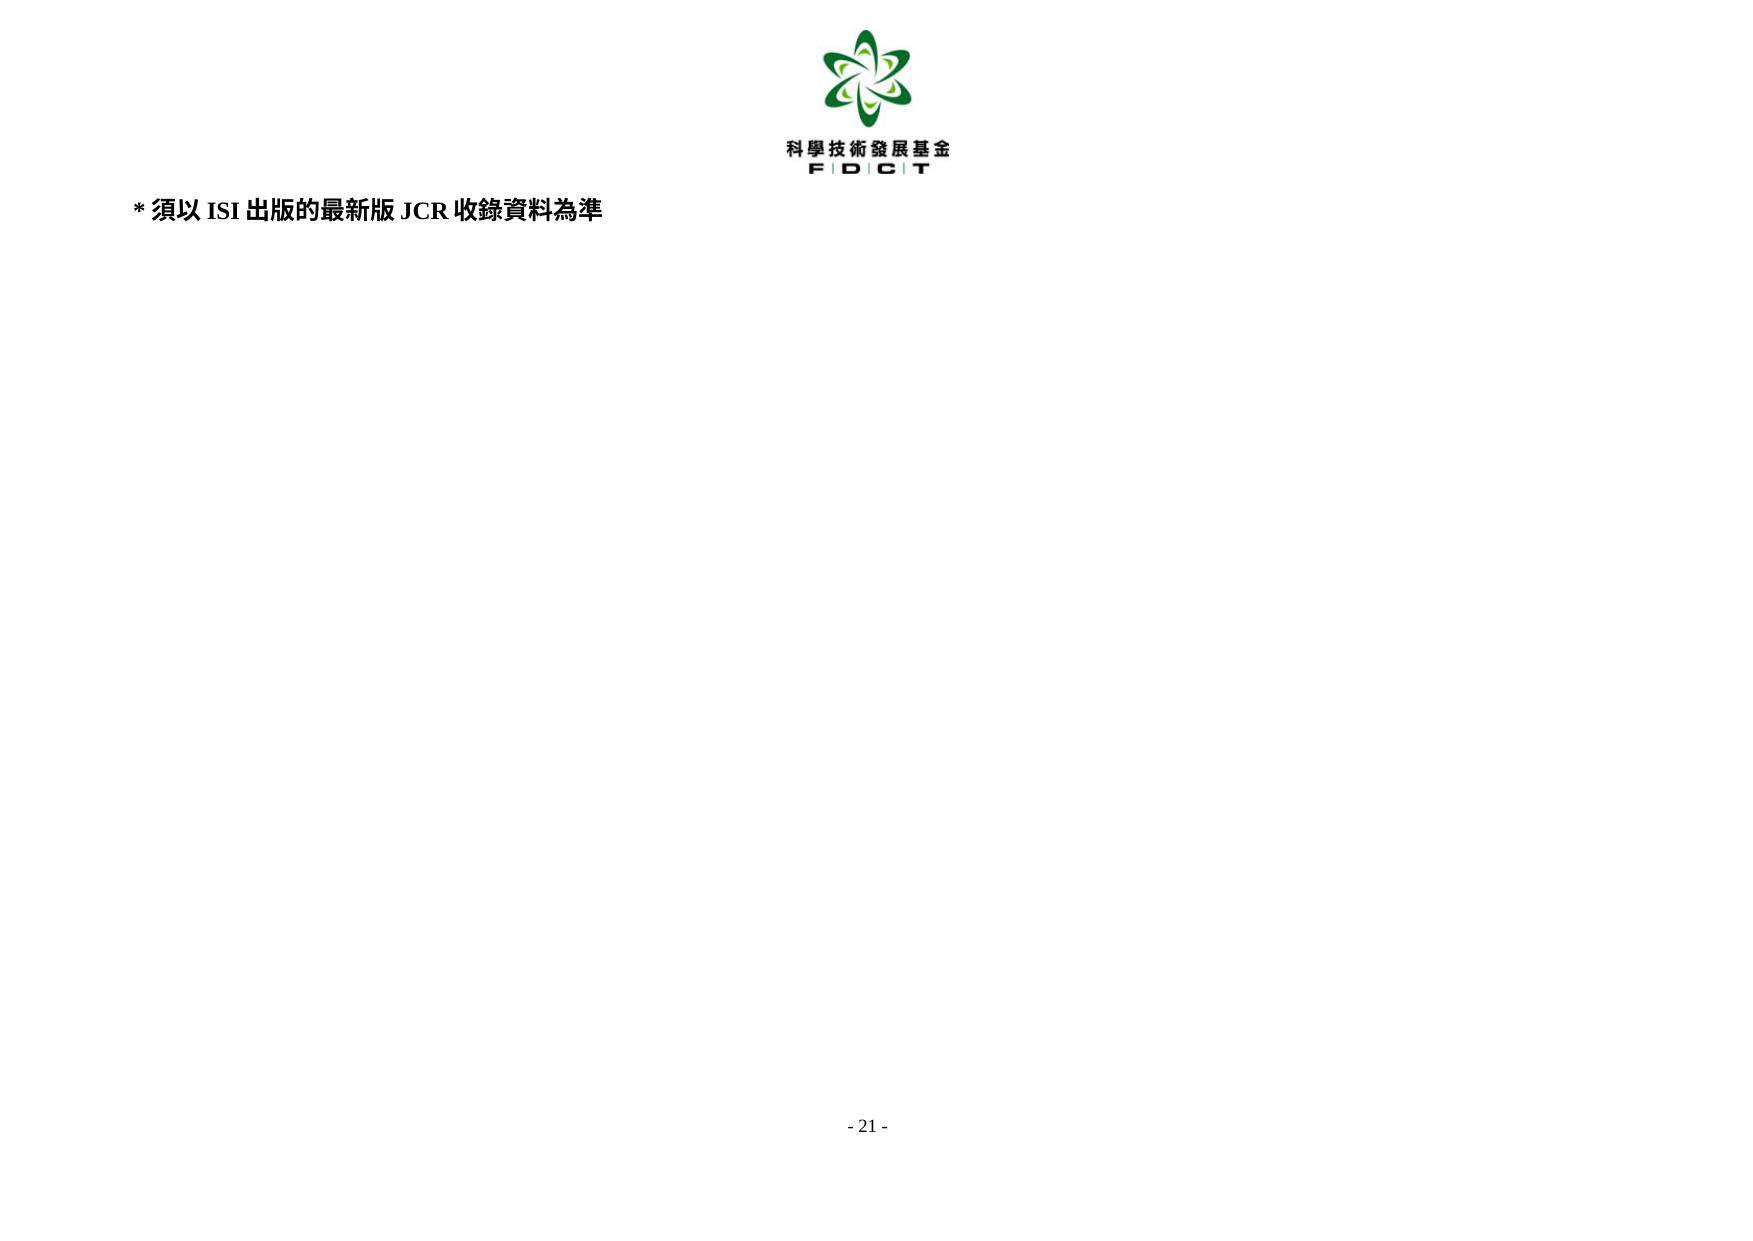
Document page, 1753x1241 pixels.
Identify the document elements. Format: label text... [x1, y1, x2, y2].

text * 須以ISI出版的最新版JCR收錄資料為準 [133, 175, 1602, 243]
